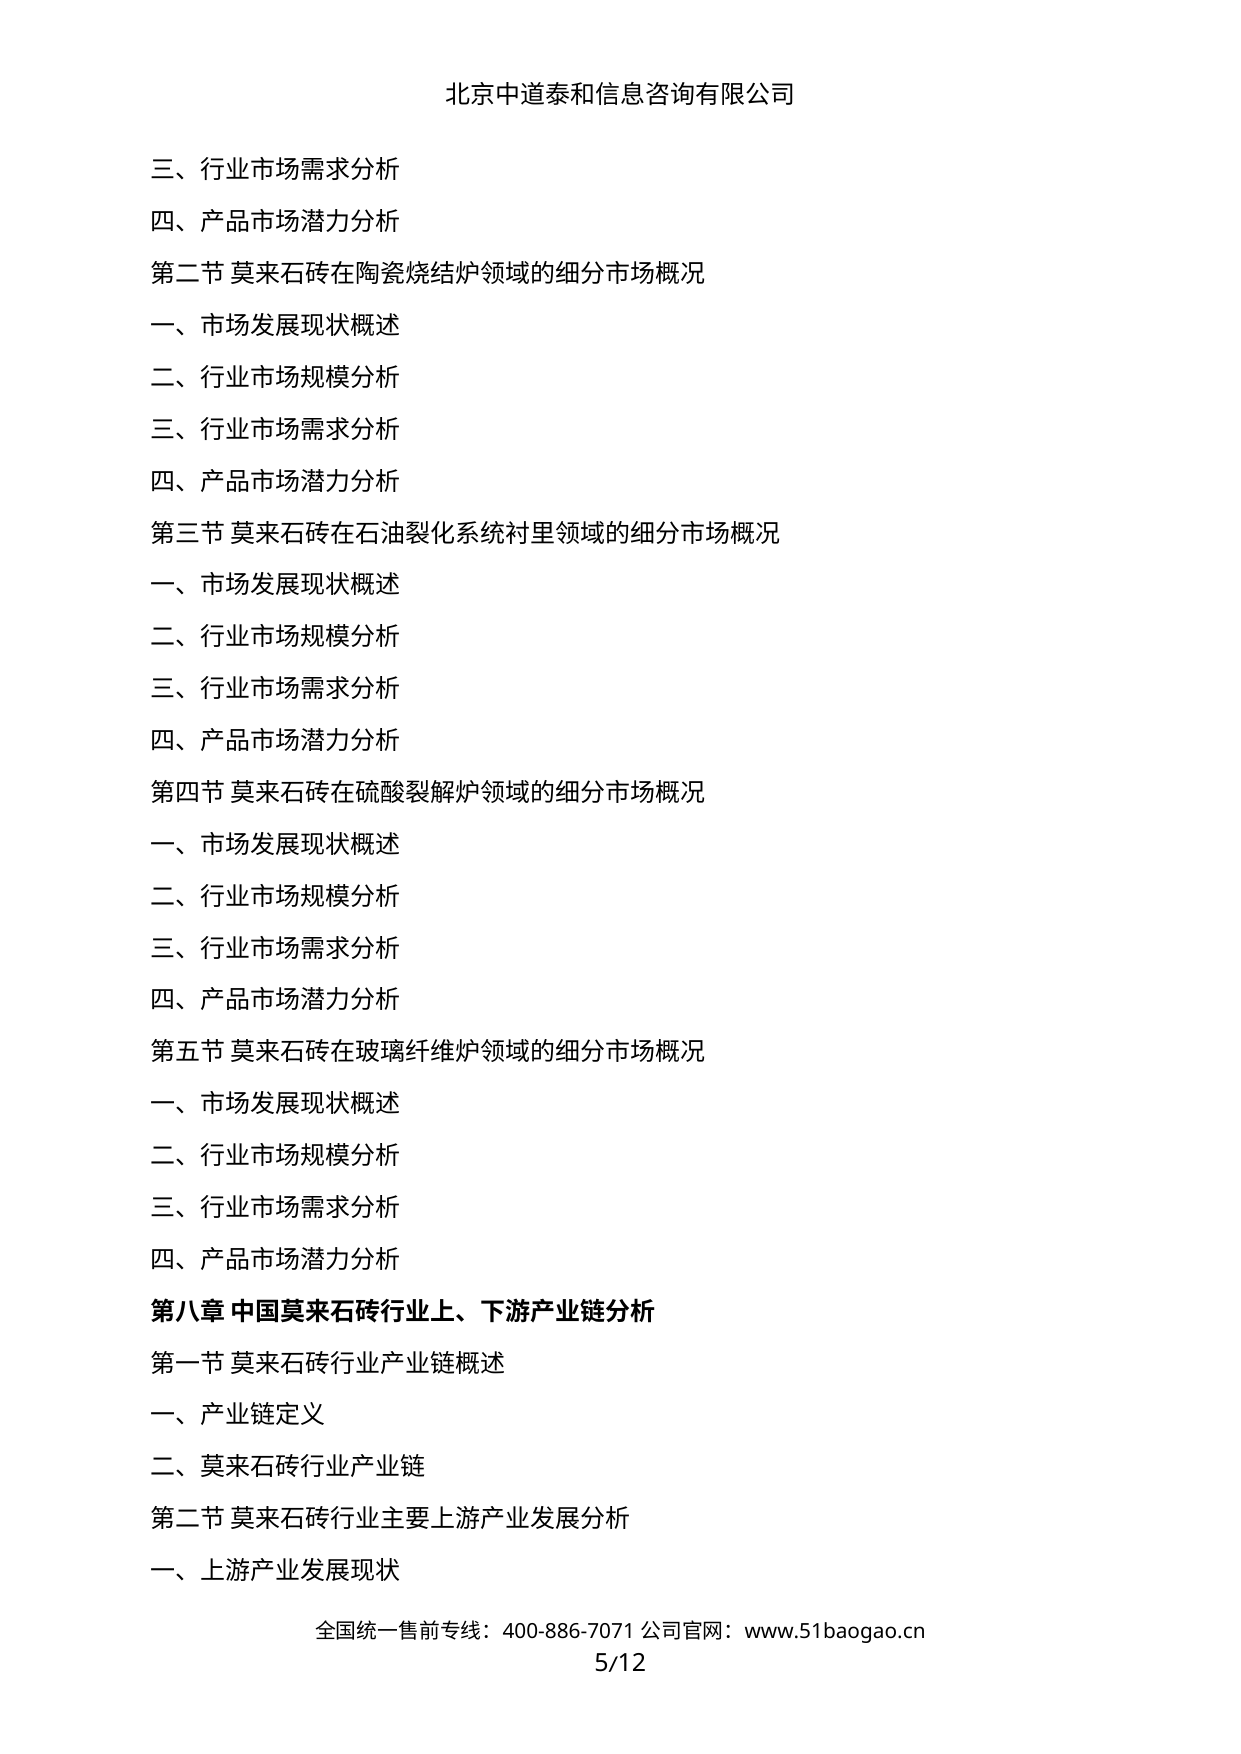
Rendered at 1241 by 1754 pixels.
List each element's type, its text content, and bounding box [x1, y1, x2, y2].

text 三、行业市场需求分析 [150, 928, 1090, 964]
text 第四节 莫来石砖在硫酸裂解炉领域的细分市场概况 [150, 772, 1090, 809]
text 一、市场发展现状概述 [150, 824, 1090, 861]
text 四、产品市场潜力分析 [150, 202, 1090, 238]
text 二、行业市场规模分析 [150, 876, 1090, 912]
text 三、行业市场需求分析 [150, 409, 1090, 446]
text 一、上游产业发展现状 [150, 1551, 1090, 1587]
text 一、市场发展现状概述 [150, 306, 1090, 342]
text 三、行业市场需求分析 [150, 1187, 1090, 1224]
text 二、行业市场规模分析 [150, 357, 1090, 394]
text 二、莫来石砖行业产业链 [150, 1447, 1090, 1483]
text 四、产品市场潜力分析 [150, 980, 1090, 1016]
text 第一节 莫来石砖行业产业链概述 [150, 1343, 1090, 1379]
text 四、产品市场潜力分析 [150, 1239, 1090, 1276]
text 四、产品市场潜力分析 [150, 721, 1090, 757]
text 一、市场发展现状概述 [150, 1084, 1090, 1120]
text 四、产品市场潜力分析 [150, 461, 1090, 497]
text 第二节 莫来石砖行业主要上游产业发展分析 [150, 1499, 1090, 1535]
text 第五节 莫来石砖在玻璃纤维炉领域的细分市场概况 [150, 1032, 1090, 1068]
text 三、行业市场需求分析 [150, 669, 1090, 705]
text 一、市场发展现状概述 [150, 565, 1090, 601]
text 第二节 莫来石砖在陶瓷烧结炉领域的细分市场概况 [150, 254, 1090, 290]
text 一、产业链定义 [150, 1395, 1090, 1431]
text 三、行业市场需求分析 [150, 150, 1090, 186]
text 二、行业市场规模分析 [150, 617, 1090, 653]
text 二、行业市场规模分析 [150, 1136, 1090, 1172]
text 第八章 中国莫来石砖行业上、下游产业链分析 [150, 1291, 1090, 1327]
text 第三节 莫来石砖在石油裂化系统衬里领域的细分市场概况 [150, 513, 1090, 549]
